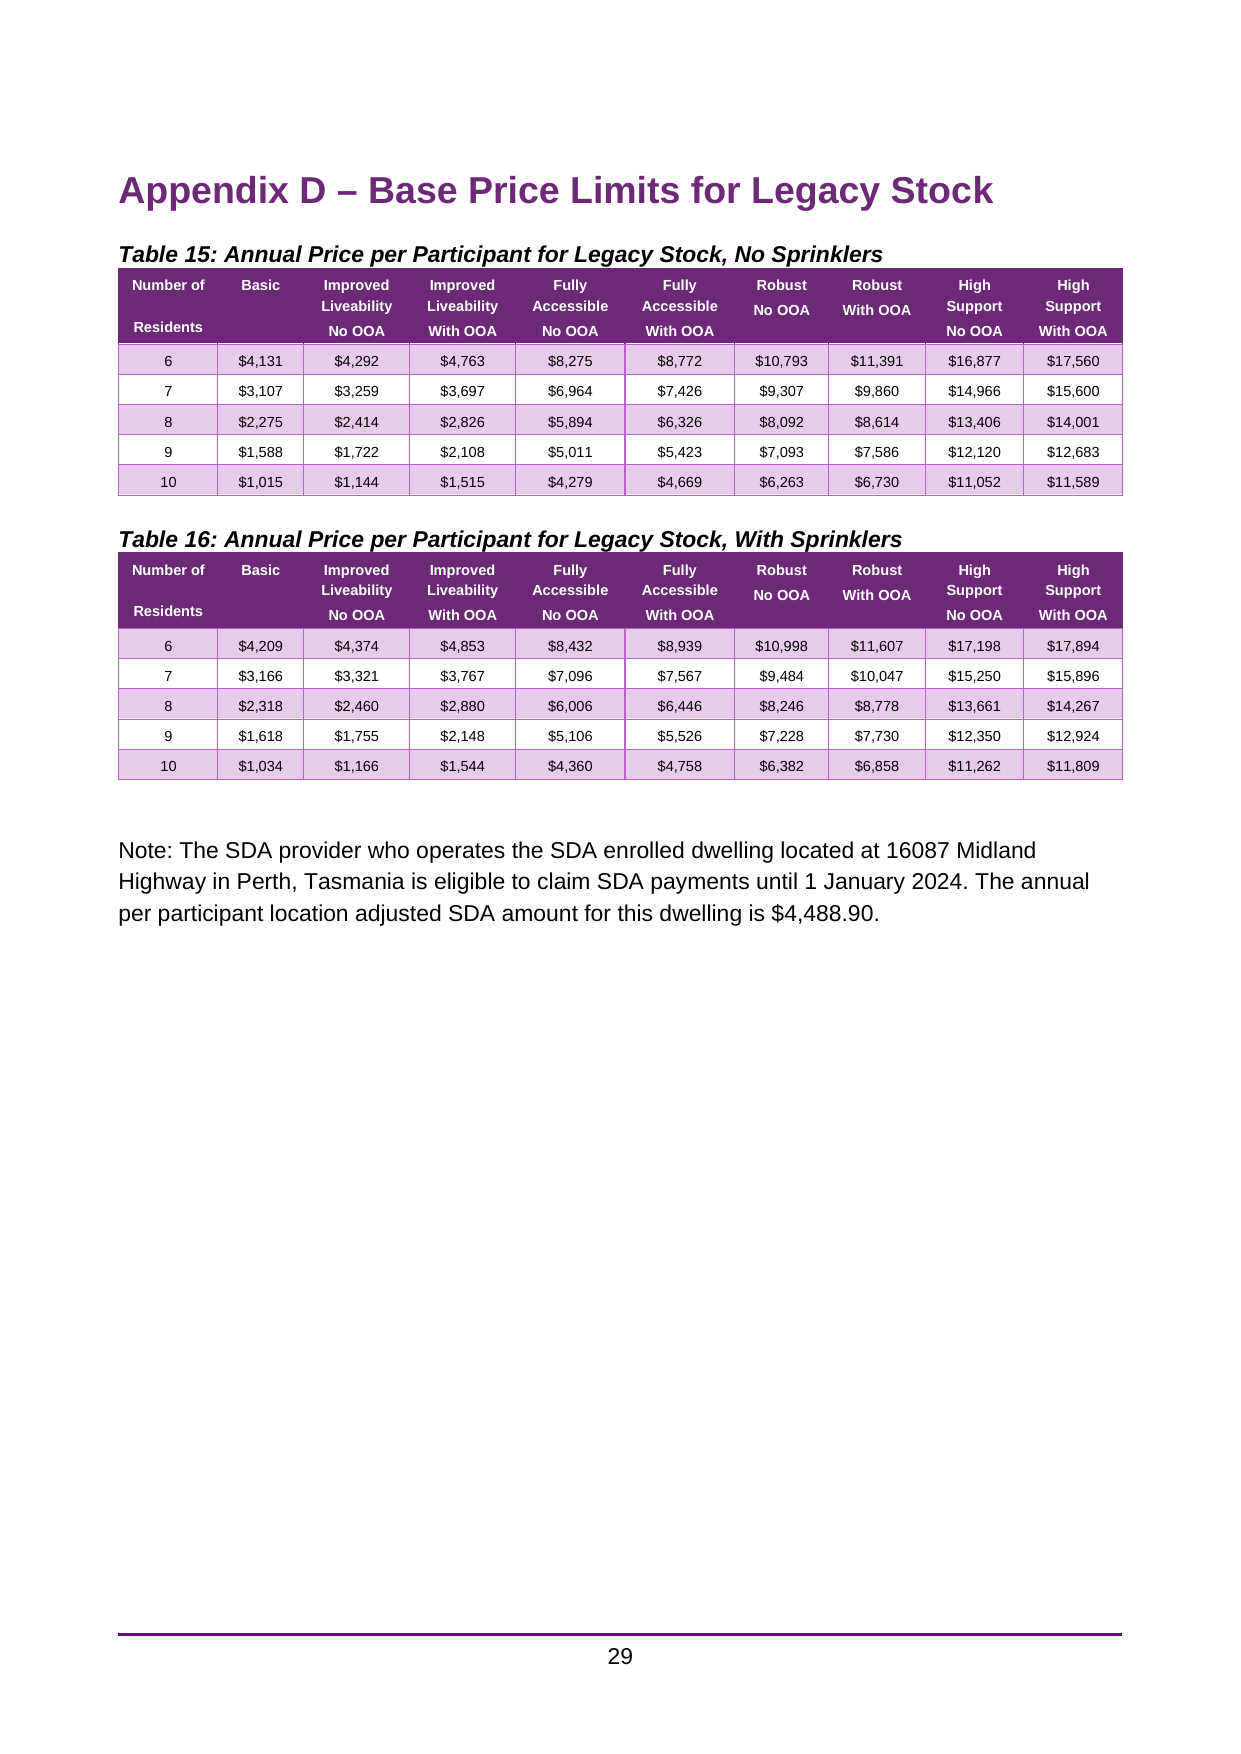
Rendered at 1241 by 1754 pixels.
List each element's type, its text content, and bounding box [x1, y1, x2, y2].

table_cell $4,763 [410, 345, 515, 374]
table_cell $12,120 [926, 435, 1023, 464]
table_header Robust With OOA [829, 553, 925, 628]
table_cell $7,096 [516, 659, 624, 688]
table_cell $8,246 [735, 689, 828, 718]
table_cell $1,588 [218, 435, 303, 464]
table_cell $1,515 [410, 465, 515, 494]
table_cell $10,998 [735, 629, 828, 658]
text Note: The SDA provider who operates the SDA enrolled dwelling located at 16087 Midland Highway in Perth, Tasmania is eligible to claim SDA payments until 1 January 2024. The annual per participant location adjusted SDA amount for this dwelling is $4,488.90. [118, 832, 1122, 926]
table_cell $11,052 [926, 465, 1023, 494]
table_header Robust No OOA [735, 553, 828, 628]
table_cell $5,423 [626, 435, 734, 464]
table_header Basic [218, 553, 303, 628]
table_cell $1,722 [304, 435, 409, 464]
table_cell $1,015 [218, 465, 303, 494]
table_cell $10,047 [829, 659, 925, 688]
table_cell 9 [119, 720, 217, 749]
table_cell $11,391 [829, 345, 925, 374]
table_cell $5,011 [516, 435, 624, 464]
table_cell 7 [119, 659, 217, 688]
table_cell $4,279 [516, 465, 624, 494]
table_cell $4,360 [516, 750, 624, 779]
table_cell 6 [119, 345, 217, 374]
table_cell $16,877 [926, 345, 1023, 374]
table_header Robust No OOA [735, 269, 828, 343]
table_header High Support With OOA [1024, 553, 1122, 628]
table_cell $9,860 [829, 375, 925, 404]
table_cell $12,350 [926, 720, 1023, 749]
table_cell $7,586 [829, 435, 925, 464]
table_cell $6,858 [829, 750, 925, 779]
table_cell $6,730 [829, 465, 925, 494]
table_cell $4,209 [218, 629, 303, 658]
table_cell $4,758 [626, 750, 734, 779]
table_cell $2,148 [410, 720, 515, 749]
table_cell $9,484 [735, 659, 828, 688]
table_cell 8 [119, 689, 217, 718]
table_cell $2,108 [410, 435, 515, 464]
table_cell $7,228 [735, 720, 828, 749]
table_cell $9,307 [735, 375, 828, 404]
table_cell $5,106 [516, 720, 624, 749]
table_cell $4,669 [626, 465, 734, 494]
table_cell $2,414 [304, 405, 409, 434]
table_cell $1,618 [218, 720, 303, 749]
table_cell 10 [119, 750, 217, 779]
table_cell $7,093 [735, 435, 828, 464]
table_cell $1,034 [218, 750, 303, 779]
table_cell $3,166 [218, 659, 303, 688]
table_cell $8,275 [516, 345, 624, 374]
table_cell $8,772 [626, 345, 734, 374]
table_cell $3,321 [304, 659, 409, 688]
table_header Robust With OOA [829, 269, 925, 343]
text Table 15: Annual Price per Participant for Legacy Stock, No Sprinklers [118, 236, 1122, 267]
table_header Fully Accessible No OOA [516, 553, 624, 628]
table_cell $14,001 [1024, 405, 1122, 434]
table_cell $11,607 [829, 629, 925, 658]
table_header Fully Accessible No OOA [516, 269, 624, 343]
table_cell $8,092 [735, 405, 828, 434]
table_cell $2,318 [218, 689, 303, 718]
table_cell $5,894 [516, 405, 624, 434]
table_cell $3,697 [410, 375, 515, 404]
table_cell $6,446 [626, 689, 734, 718]
table_cell $2,880 [410, 689, 515, 718]
table_cell $17,560 [1024, 345, 1122, 374]
table_cell $12,924 [1024, 720, 1122, 749]
table_cell 8 [119, 405, 217, 434]
table_header Number of Residents [119, 269, 217, 343]
table_cell $11,262 [926, 750, 1023, 779]
table_cell $6,964 [516, 375, 624, 404]
table_cell $4,131 [218, 345, 303, 374]
table_cell $17,198 [926, 629, 1023, 658]
table_header Improved Liveability No OOA [304, 553, 409, 628]
table_header High Support No OOA [926, 553, 1023, 628]
table_cell $1,144 [304, 465, 409, 494]
table_cell $4,292 [304, 345, 409, 374]
table_cell $7,426 [626, 375, 734, 404]
table_cell $8,939 [626, 629, 734, 658]
table_header Number of Residents [119, 553, 217, 628]
table_cell 9 [119, 435, 217, 464]
table_cell $1,166 [304, 750, 409, 779]
table_cell 6 [119, 629, 217, 658]
text Table 16: Annual Price per Participant for Legacy Stock, With Sprinklers [118, 521, 1122, 552]
table_cell $1,755 [304, 720, 409, 749]
table_cell $4,374 [304, 629, 409, 658]
table_cell $4,853 [410, 629, 515, 658]
table_cell $1,544 [410, 750, 515, 779]
table_header Fully Accessible With OOA [626, 553, 734, 628]
table_cell $13,661 [926, 689, 1023, 718]
table_header Basic [218, 269, 303, 343]
table_cell $2,460 [304, 689, 409, 718]
table_cell $6,006 [516, 689, 624, 718]
subtitle Appendix D – Base Price Limits for Legacy Stock [118, 168, 1122, 211]
table_cell $10,793 [735, 345, 828, 374]
table_cell $11,589 [1024, 465, 1122, 494]
table_cell $3,107 [218, 375, 303, 404]
table_cell $12,683 [1024, 435, 1122, 464]
table_cell $14,267 [1024, 689, 1122, 718]
table_cell $7,567 [626, 659, 734, 688]
table_cell $2,826 [410, 405, 515, 434]
table_cell $8,432 [516, 629, 624, 658]
table_cell $6,382 [735, 750, 828, 779]
table_cell $3,767 [410, 659, 515, 688]
table_cell $6,326 [626, 405, 734, 434]
table_cell $14,966 [926, 375, 1023, 404]
table_cell $2,275 [218, 405, 303, 434]
table_cell $13,406 [926, 405, 1023, 434]
table_header Improved Liveability With OOA [410, 269, 515, 343]
table_header Fully Accessible With OOA [626, 269, 734, 343]
table_cell 10 [119, 465, 217, 494]
table_cell 7 [119, 375, 217, 404]
table_header High Support With OOA [1024, 269, 1122, 343]
table_cell $15,896 [1024, 659, 1122, 688]
table_cell $11,809 [1024, 750, 1122, 779]
table_cell $7,730 [829, 720, 925, 749]
table_cell $3,259 [304, 375, 409, 404]
table_header High Support No OOA [926, 269, 1023, 343]
table_header Improved Liveability With OOA [410, 553, 515, 628]
table_cell $15,600 [1024, 375, 1122, 404]
table_cell $6,263 [735, 465, 828, 494]
table_cell $8,778 [829, 689, 925, 718]
table_cell $15,250 [926, 659, 1023, 688]
table_cell $5,526 [626, 720, 734, 749]
table_cell $17,894 [1024, 629, 1122, 658]
table_header Improved Liveability No OOA [304, 269, 409, 343]
table_cell $8,614 [829, 405, 925, 434]
